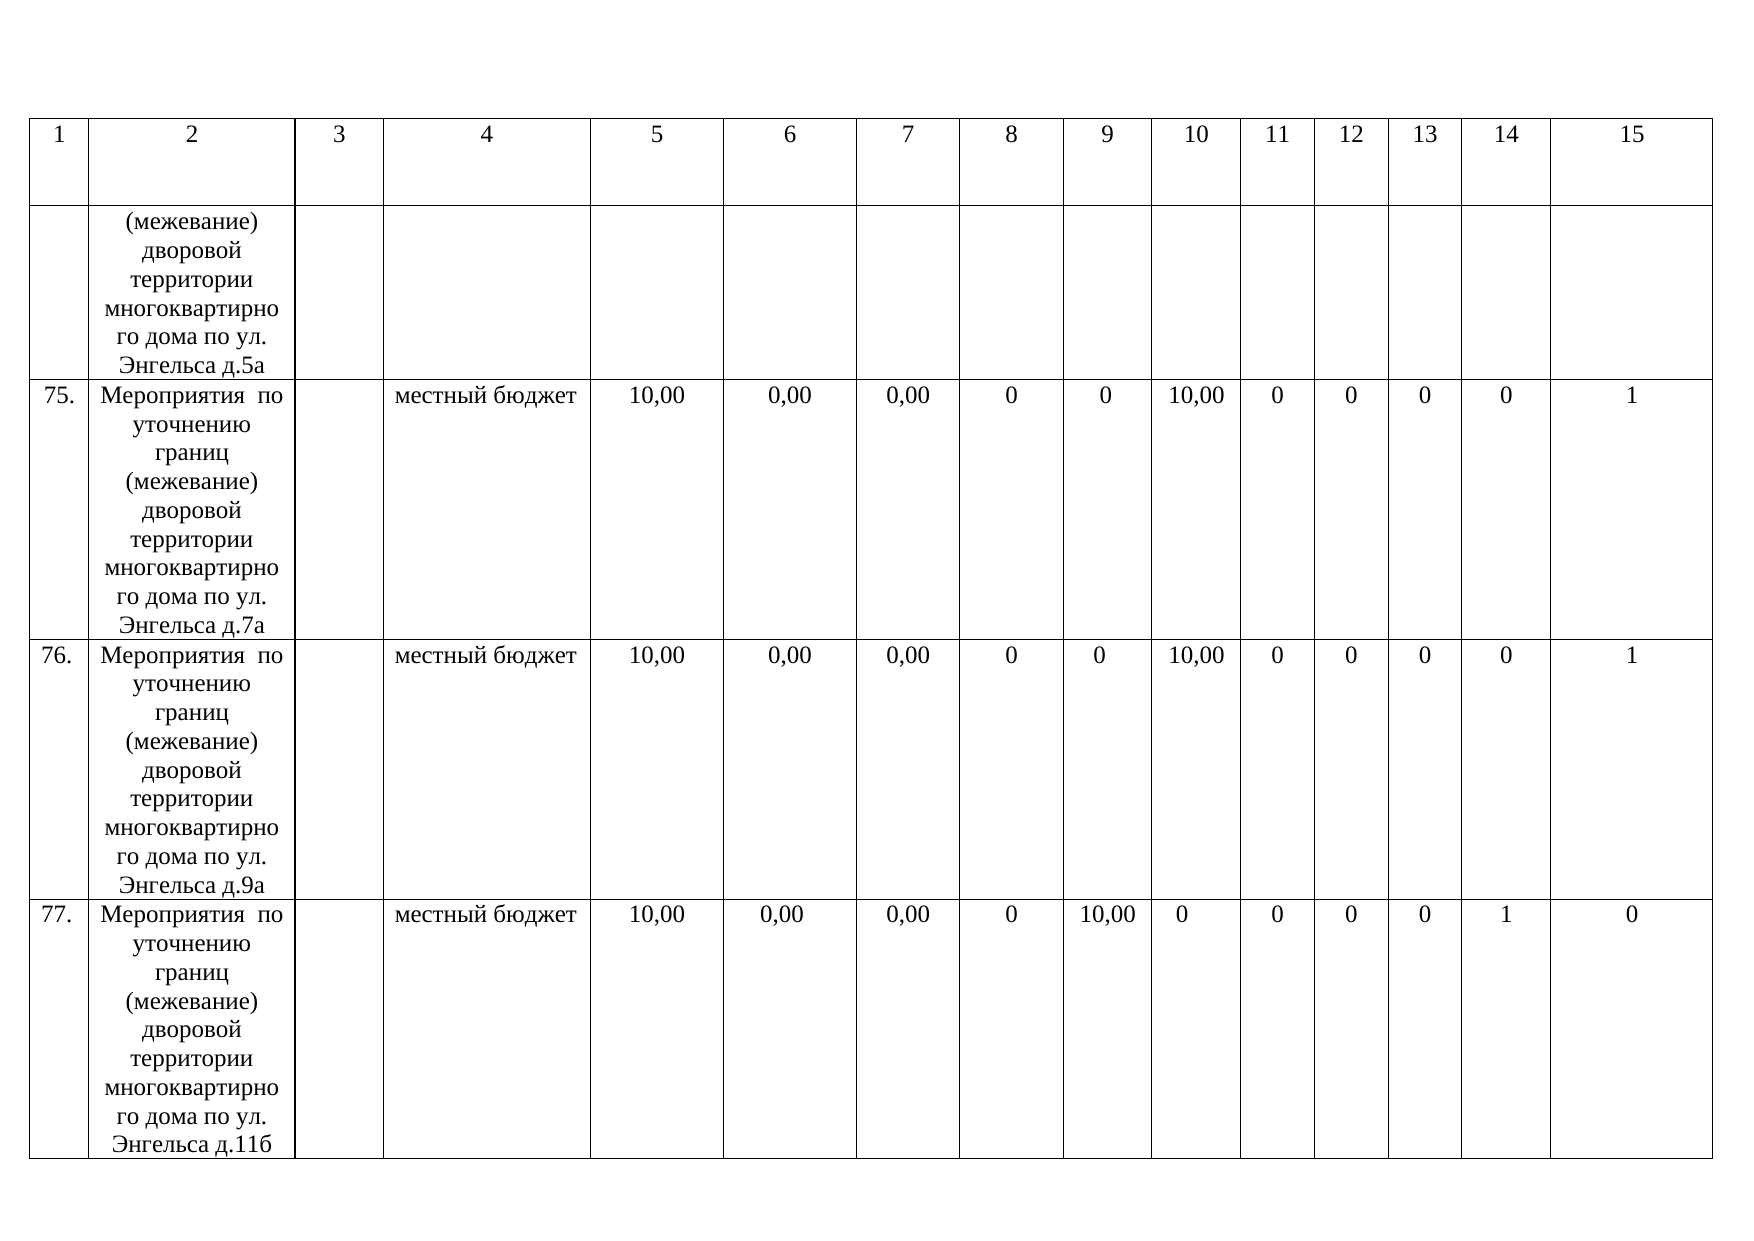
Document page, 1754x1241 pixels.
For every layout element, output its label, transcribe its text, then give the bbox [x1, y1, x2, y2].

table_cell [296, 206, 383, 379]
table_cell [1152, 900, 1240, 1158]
table_header 1 [30, 119, 88, 205]
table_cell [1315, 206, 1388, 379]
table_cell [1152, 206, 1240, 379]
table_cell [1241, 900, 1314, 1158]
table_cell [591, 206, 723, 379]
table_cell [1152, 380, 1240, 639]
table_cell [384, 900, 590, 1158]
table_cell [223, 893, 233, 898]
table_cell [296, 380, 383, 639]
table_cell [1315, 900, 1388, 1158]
table_header 3 [296, 119, 383, 205]
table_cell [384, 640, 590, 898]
table_header 7 [857, 119, 959, 205]
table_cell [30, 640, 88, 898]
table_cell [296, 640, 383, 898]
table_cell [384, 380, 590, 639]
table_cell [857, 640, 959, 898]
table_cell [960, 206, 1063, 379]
table_header 11 [1241, 119, 1314, 205]
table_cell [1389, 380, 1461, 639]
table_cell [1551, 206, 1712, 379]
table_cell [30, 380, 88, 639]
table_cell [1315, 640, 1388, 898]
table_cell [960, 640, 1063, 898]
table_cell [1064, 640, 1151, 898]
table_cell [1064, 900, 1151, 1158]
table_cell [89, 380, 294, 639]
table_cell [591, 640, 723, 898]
table_header 6 [724, 119, 856, 205]
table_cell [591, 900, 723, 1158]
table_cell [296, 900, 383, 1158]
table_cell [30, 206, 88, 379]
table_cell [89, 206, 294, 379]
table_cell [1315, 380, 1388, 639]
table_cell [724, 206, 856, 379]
table_header 4 [384, 119, 590, 205]
table_header 8 [960, 119, 1063, 205]
table_header 12 [1315, 119, 1388, 205]
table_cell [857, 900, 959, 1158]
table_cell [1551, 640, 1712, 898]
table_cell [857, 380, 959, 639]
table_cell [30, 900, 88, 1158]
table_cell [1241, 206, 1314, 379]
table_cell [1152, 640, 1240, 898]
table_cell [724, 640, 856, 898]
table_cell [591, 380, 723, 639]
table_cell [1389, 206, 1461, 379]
table_header 5 [591, 119, 723, 205]
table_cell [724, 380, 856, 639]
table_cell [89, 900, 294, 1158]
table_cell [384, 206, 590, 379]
table_header 13 [1389, 119, 1461, 205]
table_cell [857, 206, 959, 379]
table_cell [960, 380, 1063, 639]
table_header 14 [1462, 119, 1550, 205]
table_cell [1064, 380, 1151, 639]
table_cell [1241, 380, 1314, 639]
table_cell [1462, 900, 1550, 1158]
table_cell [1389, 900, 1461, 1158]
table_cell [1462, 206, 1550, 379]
table_header 9 [1064, 119, 1151, 205]
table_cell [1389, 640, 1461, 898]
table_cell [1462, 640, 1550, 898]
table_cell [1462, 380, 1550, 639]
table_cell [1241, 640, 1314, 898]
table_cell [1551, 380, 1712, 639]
table_header 10 [1152, 119, 1240, 205]
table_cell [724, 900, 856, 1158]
table_header 2 [89, 119, 294, 205]
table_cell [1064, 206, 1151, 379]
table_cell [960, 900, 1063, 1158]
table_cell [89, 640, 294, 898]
table_header 15 [1551, 119, 1712, 205]
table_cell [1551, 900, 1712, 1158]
